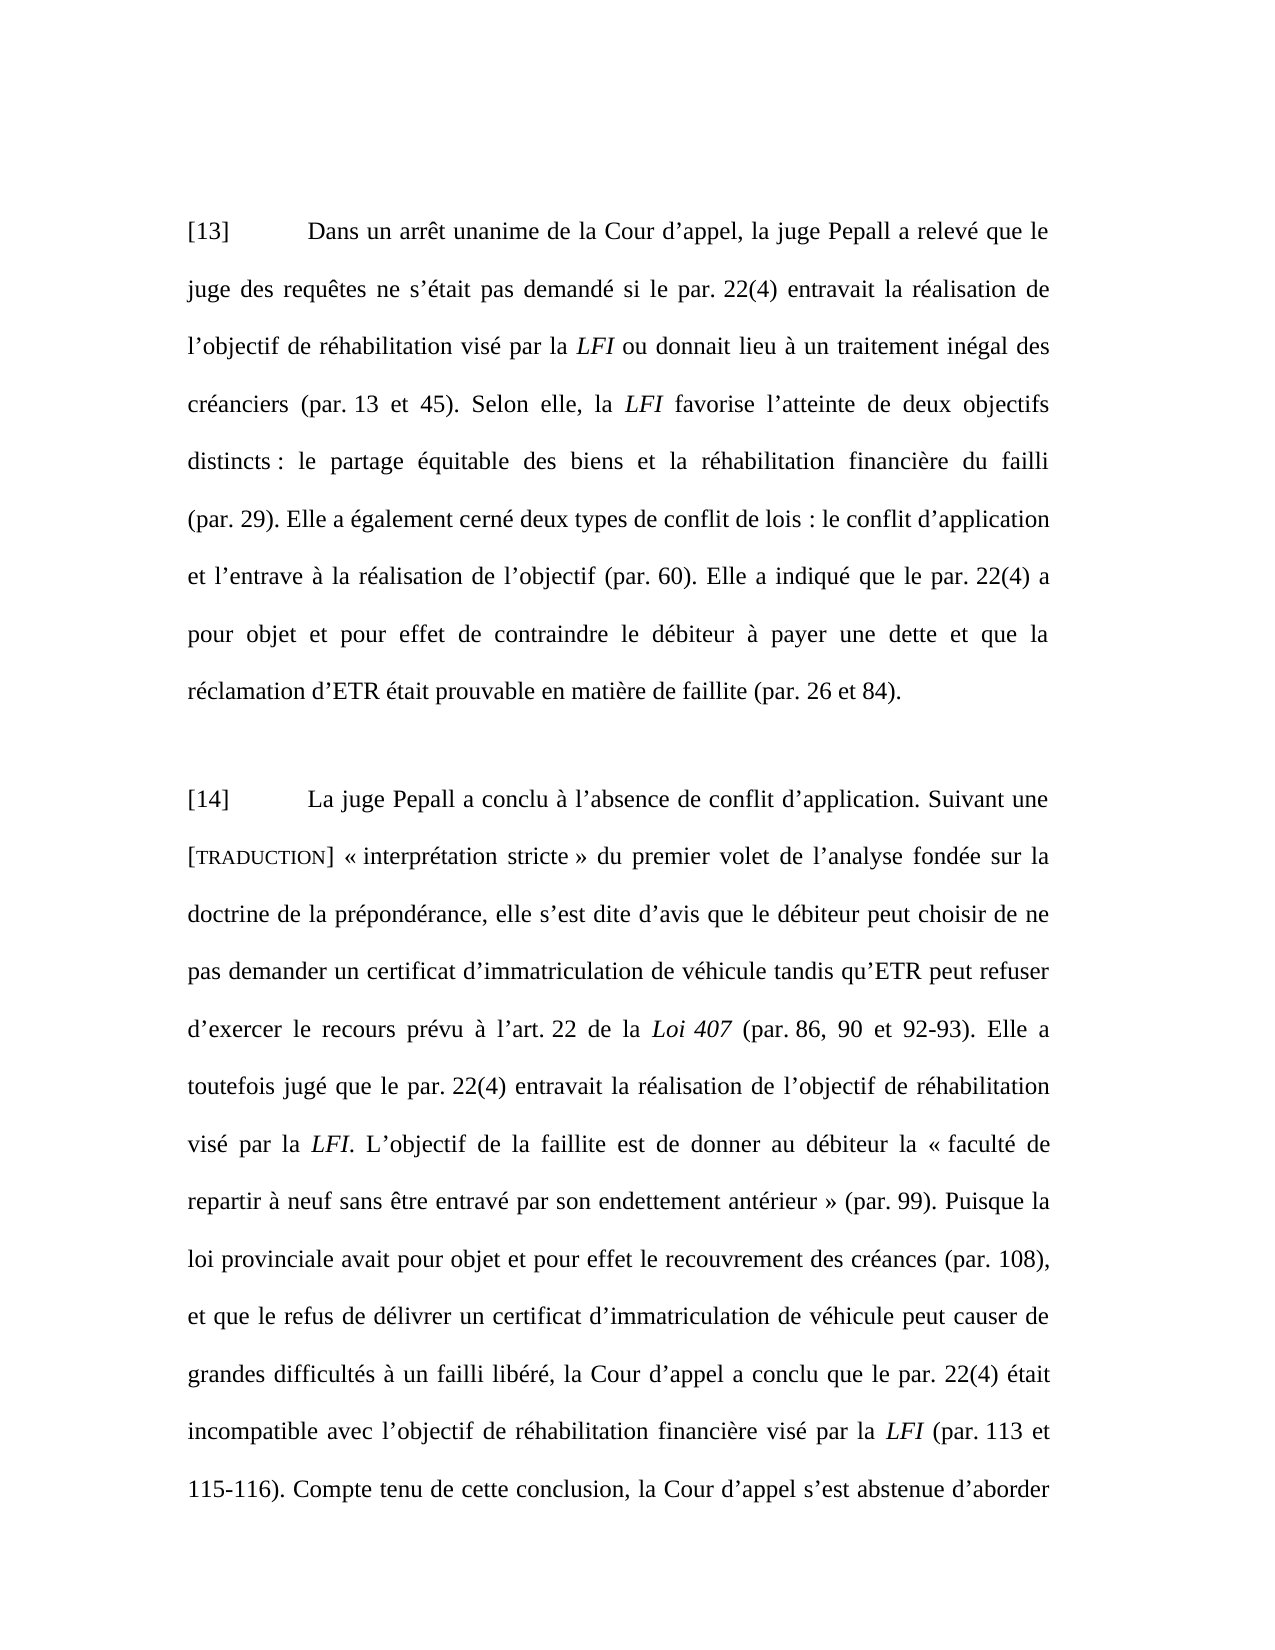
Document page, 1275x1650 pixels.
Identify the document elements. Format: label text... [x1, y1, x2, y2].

text Dans un arrêt unanime de la Cour d’appel, la juge Pepall a relevé que le juge des requêtes ne s’était pas demandé si le par. 22(4) entravait la réalisation de l’objectif de réhabilitation visé par la LFI ou donnait lieu à un traitement inégal des créanciers (par. 13 et 45). Selon elle, la LFI favorise l’atteinte de deux objectifs distincts : le partage équitable des biens et la réhabilitation financière du failli (par. 29). Elle a également cerné deux types de conflit de lois : le conflit d’application et l’entrave à la réalisation de l’objectif (par. 60). Elle a indiqué que le par. 22(4) a pour objet et pour effet de contraindre le débiteur à payer une dette et que la réclamation d’ETR était prouvable en matière de faillite (par. 26 et 84). [187, 216, 1050, 705]
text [187, 784, 1050, 1503]
